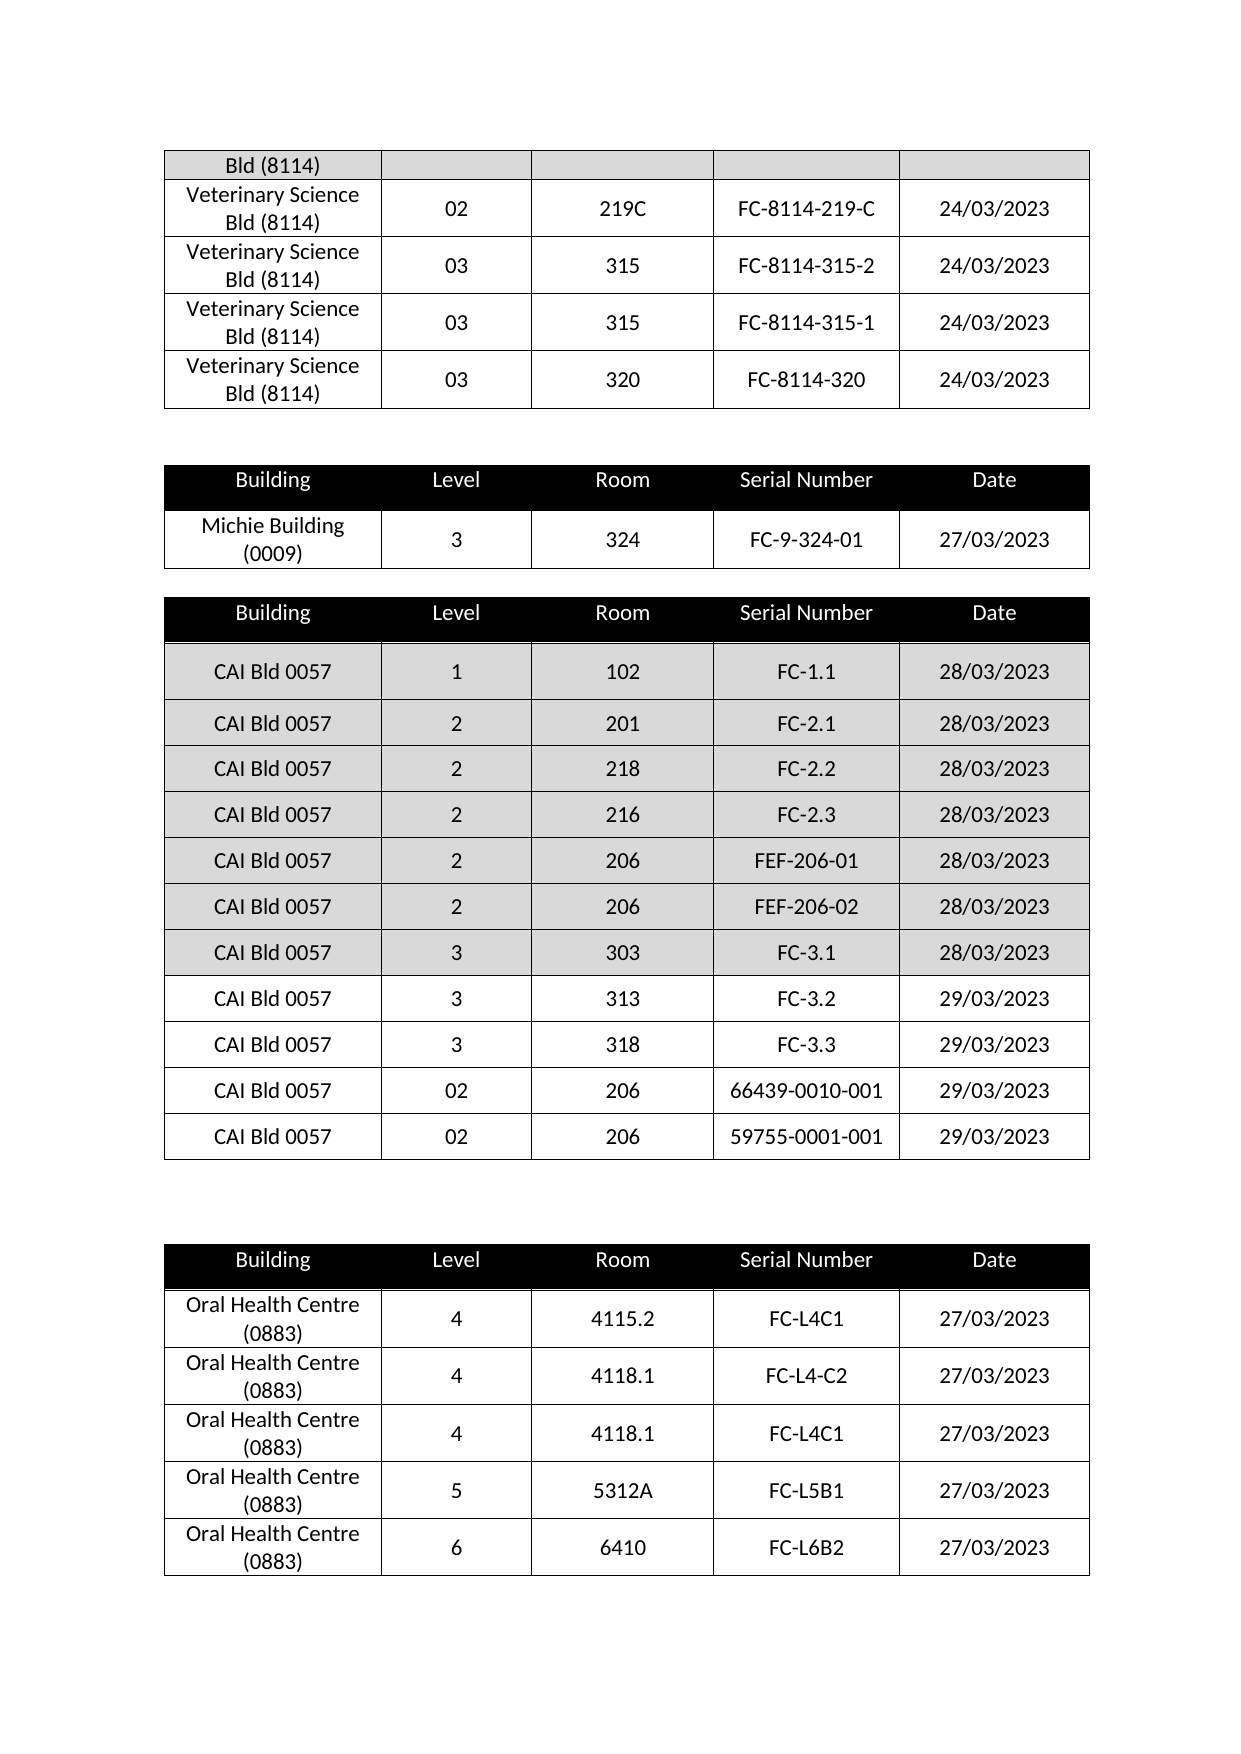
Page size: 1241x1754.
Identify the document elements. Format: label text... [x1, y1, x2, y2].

table_header Level [382, 1245, 531, 1289]
table_cell 59755-0001-001 [714, 1114, 899, 1158]
table_cell 318 [532, 1022, 713, 1067]
table_cell FC-8114-219-C [714, 180, 899, 236]
table_cell 27/03/2023 [900, 1405, 1089, 1461]
table_cell 324 [532, 511, 713, 567]
table_header Room [532, 598, 713, 642]
table_cell 4118.1 [532, 1405, 713, 1461]
table_cell 27/03/2023 [900, 1348, 1089, 1404]
table_cell 315 [532, 294, 713, 350]
table_cell 2 [382, 700, 531, 745]
table_cell CAI Bld 0057 [165, 746, 381, 791]
table_cell FC-2.2 [714, 746, 899, 791]
table_cell 6 [382, 1519, 531, 1575]
table_header Building [165, 598, 381, 642]
table_cell 28/03/2023 [900, 746, 1089, 791]
table_cell 216 [532, 792, 713, 837]
table_cell 28/03/2023 [900, 884, 1089, 929]
table_cell 303 [532, 930, 713, 975]
table_cell 28/03/2023 [900, 792, 1089, 837]
table_cell FC-2.1 [714, 700, 899, 745]
table_cell 28/03/2023 [900, 644, 1089, 699]
table_cell 24/03/2023 [900, 180, 1089, 236]
table_cell 27/03/2023 [900, 1519, 1089, 1575]
table_cell 29/03/2023 [900, 1022, 1089, 1067]
table_cell FC-3.1 [714, 930, 899, 975]
table_cell 206 [532, 884, 713, 929]
table_cell 313 [532, 976, 713, 1021]
table_cell CAI Bld 0057 [165, 1022, 381, 1067]
table_header Date [900, 1245, 1089, 1289]
table_cell FC-L4C1 [714, 1291, 899, 1347]
table_cell FC-L5B1 [714, 1462, 899, 1518]
table_cell 24/03/2023 [900, 351, 1089, 407]
table_header Room [532, 1245, 713, 1289]
table_cell 6410 [532, 1519, 713, 1575]
table_cell 03 [382, 237, 531, 293]
table_cell FC-3.2 [714, 976, 899, 1021]
table_header Level [382, 598, 531, 642]
table_cell 02 [382, 180, 531, 236]
table_cell 28/03/2023 [900, 930, 1089, 975]
table_cell FC-2.3 [714, 792, 899, 837]
table_cell 1 [382, 644, 531, 699]
table_cell FC-9-324-01 [714, 511, 899, 567]
table_header Building [165, 1245, 381, 1289]
table_cell 29/03/2023 [900, 976, 1089, 1021]
table_header Level [382, 466, 531, 510]
table_cell 206 [532, 838, 713, 883]
table_cell Oral Health Centre (0883) [165, 1348, 381, 1404]
table_cell 2 [382, 884, 531, 929]
table_cell CAI Bld 0057 [165, 930, 381, 975]
table_cell 315 [532, 237, 713, 293]
table_cell 201 [532, 700, 713, 745]
table_cell CAI Bld 0057 [165, 644, 381, 699]
table_cell Oral Health Centre (0883) [165, 1462, 381, 1518]
table_header Serial Number [714, 1245, 899, 1289]
table_cell 3 [382, 1022, 531, 1067]
table_cell 02 [382, 1114, 531, 1158]
table_cell 3 [382, 511, 531, 567]
table_cell 28/03/2023 [900, 700, 1089, 745]
table_cell Michie Building (0009) [165, 511, 381, 567]
table_header Serial Number [714, 466, 899, 510]
table_cell 03 [382, 294, 531, 350]
table_cell FC-L4-C2 [714, 1348, 899, 1404]
table_header Date [900, 466, 1089, 510]
table_cell FC-8114-219-A [714, 151, 899, 179]
table_cell 4118.1 [532, 1348, 713, 1404]
table_cell 29/03/2023 [900, 1068, 1089, 1113]
table_cell FEF-206-01 [714, 838, 899, 883]
table_cell 66439-0010-001 [714, 1068, 899, 1113]
table_cell CAI Bld 0057 [165, 700, 381, 745]
table_cell 3 [382, 976, 531, 1021]
table_cell Veterinary Science Bld (8114) [165, 294, 381, 350]
table_cell CAI Bld 0057 [165, 1068, 381, 1113]
table_cell 218 [532, 746, 713, 791]
table_cell 5312A [532, 1462, 713, 1518]
table_cell CAI Bld 0057 [165, 838, 381, 883]
table_cell Oral Health Centre (0883) [165, 1405, 381, 1461]
table_cell 28/03/2023 [900, 838, 1089, 883]
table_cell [165, 151, 381, 179]
table_cell FC-L4C1 [714, 1405, 899, 1461]
table_cell Veterinary Science Bld (8114) [165, 180, 381, 236]
table_cell Veterinary Science Bld (8114) [165, 351, 381, 407]
table_cell 02 [382, 1068, 531, 1113]
table_header Room [532, 466, 713, 510]
table_cell CAI Bld 0057 [165, 792, 381, 837]
table_cell 4115.2 [532, 1291, 713, 1347]
table_cell FC-8114-315-1 [714, 294, 899, 350]
table_cell 03 [382, 351, 531, 407]
table_cell 102 [532, 644, 713, 699]
table_cell 219A [532, 151, 713, 179]
table_cell 4 [382, 1348, 531, 1404]
table_header Serial Number [714, 598, 899, 642]
table_cell 2 [382, 746, 531, 791]
table_cell 27/03/2023 [900, 511, 1089, 567]
table_cell CAI Bld 0057 [165, 884, 381, 929]
table_cell CAI Bld 0057 [165, 1114, 381, 1158]
table_cell Veterinary Science Bld (8114) [165, 237, 381, 293]
table_cell 2 [382, 792, 531, 837]
table_cell CAI Bld 0057 [165, 976, 381, 1021]
table_cell 02 [382, 151, 531, 179]
table_cell 27/03/2023 [900, 1462, 1089, 1518]
table_cell FC-3.3 [714, 1022, 899, 1067]
table_cell 29/03/2023 [900, 1114, 1089, 1158]
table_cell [165, 1519, 381, 1575]
table_cell 5 [382, 1462, 531, 1518]
table_cell FEF-206-02 [714, 884, 899, 929]
table_cell 2 [382, 838, 531, 883]
table_cell 4 [382, 1405, 531, 1461]
table_cell 3 [382, 930, 531, 975]
table_cell 4 [382, 1291, 531, 1347]
table_cell FC-L6B2 [714, 1519, 899, 1575]
table_cell Oral Health Centre (0883) [165, 1291, 381, 1347]
table_cell 27/03/2023 [900, 1291, 1089, 1347]
table_cell FC-8114-320 [714, 351, 899, 407]
table_cell 206 [532, 1068, 713, 1113]
table_cell 24/03/2023 [900, 237, 1089, 293]
table_cell 219C [532, 180, 713, 236]
table_cell 23/03/2023 [900, 151, 1089, 179]
table_header Date [900, 598, 1089, 642]
table_cell FC-1.1 [714, 644, 899, 699]
table_header Building [165, 466, 381, 510]
table_cell FC-8114-315-2 [714, 237, 899, 293]
table_cell 24/03/2023 [900, 294, 1089, 350]
table_cell 320 [532, 351, 713, 407]
table_cell 206 [532, 1114, 713, 1158]
